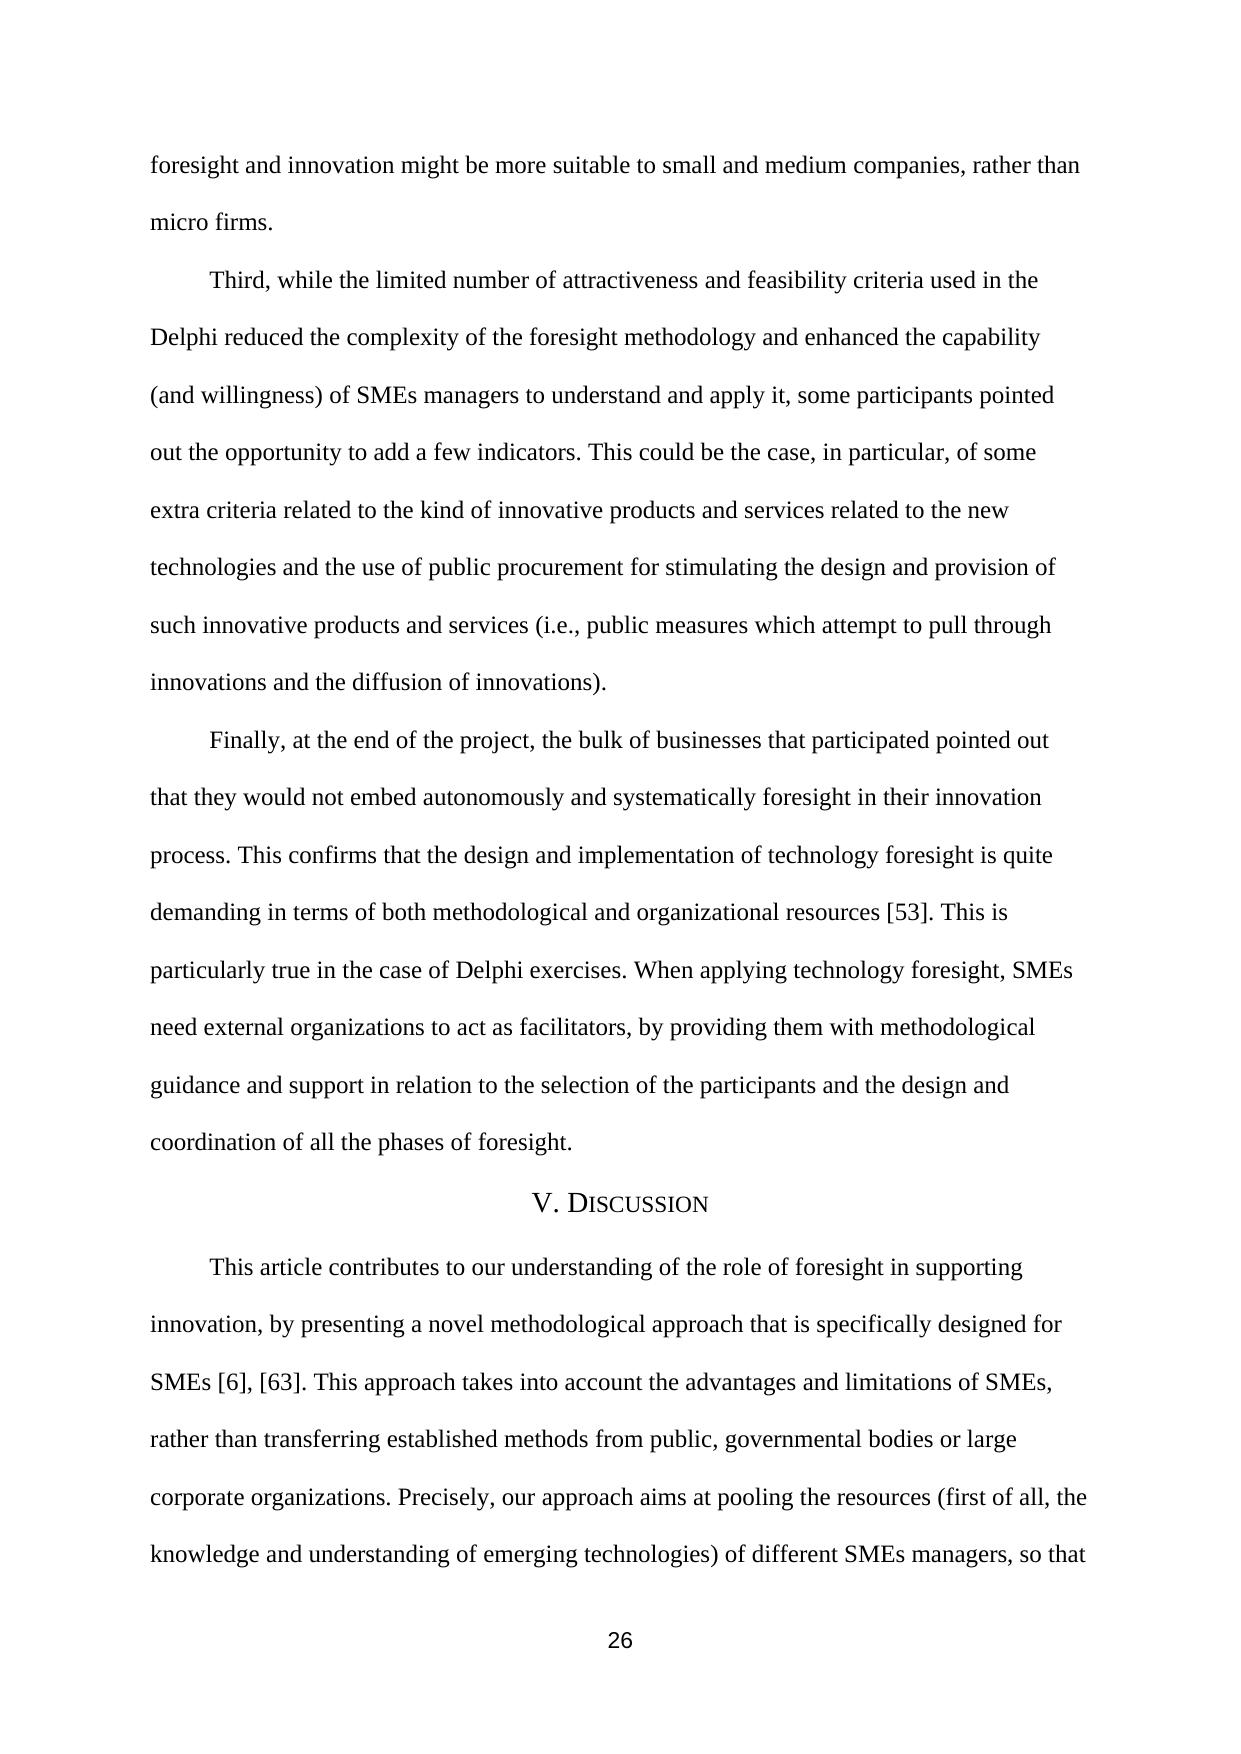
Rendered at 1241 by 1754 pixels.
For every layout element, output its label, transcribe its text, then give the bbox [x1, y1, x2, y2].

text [150, 1252, 1090, 1568]
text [150, 150, 1090, 236]
text Finally, at the end of the project, the bulk of businesses that participated pointed out that they would not embed autonomously and systematically foresight in their innovation process. This confirms that the design and implementation of technology foresight is quite demanding in terms of both methodological and organizational resources [53]. This is particularly true in the case of Delphi exercises. When applying technology foresight, SMEs need external organizations to act as facilitators, by providing them with methodological guidance and support in relation to the selection of the participants and the design and coordination of all the phases of foresight. [150, 725, 1090, 1156]
text Third, while the limited number of attractiveness and feasibility criteria used in the Delphi reduced the complexity of the foresight methodology and enhanced the capability (and willingness) of SMEs managers to understand and apply it, some participants pointed out the opportunity to add a few indicators. This could be the case, in particular, of some extra criteria related to the kind of innovative products and services related to the new technologies and the use of public procurement for stimulating the design and provision of such innovative products and services (i.e., public measures which attempt to pull through innovations and the diffusion of innovations). [150, 265, 1090, 696]
text V. Discussion [150, 1185, 1090, 1218]
